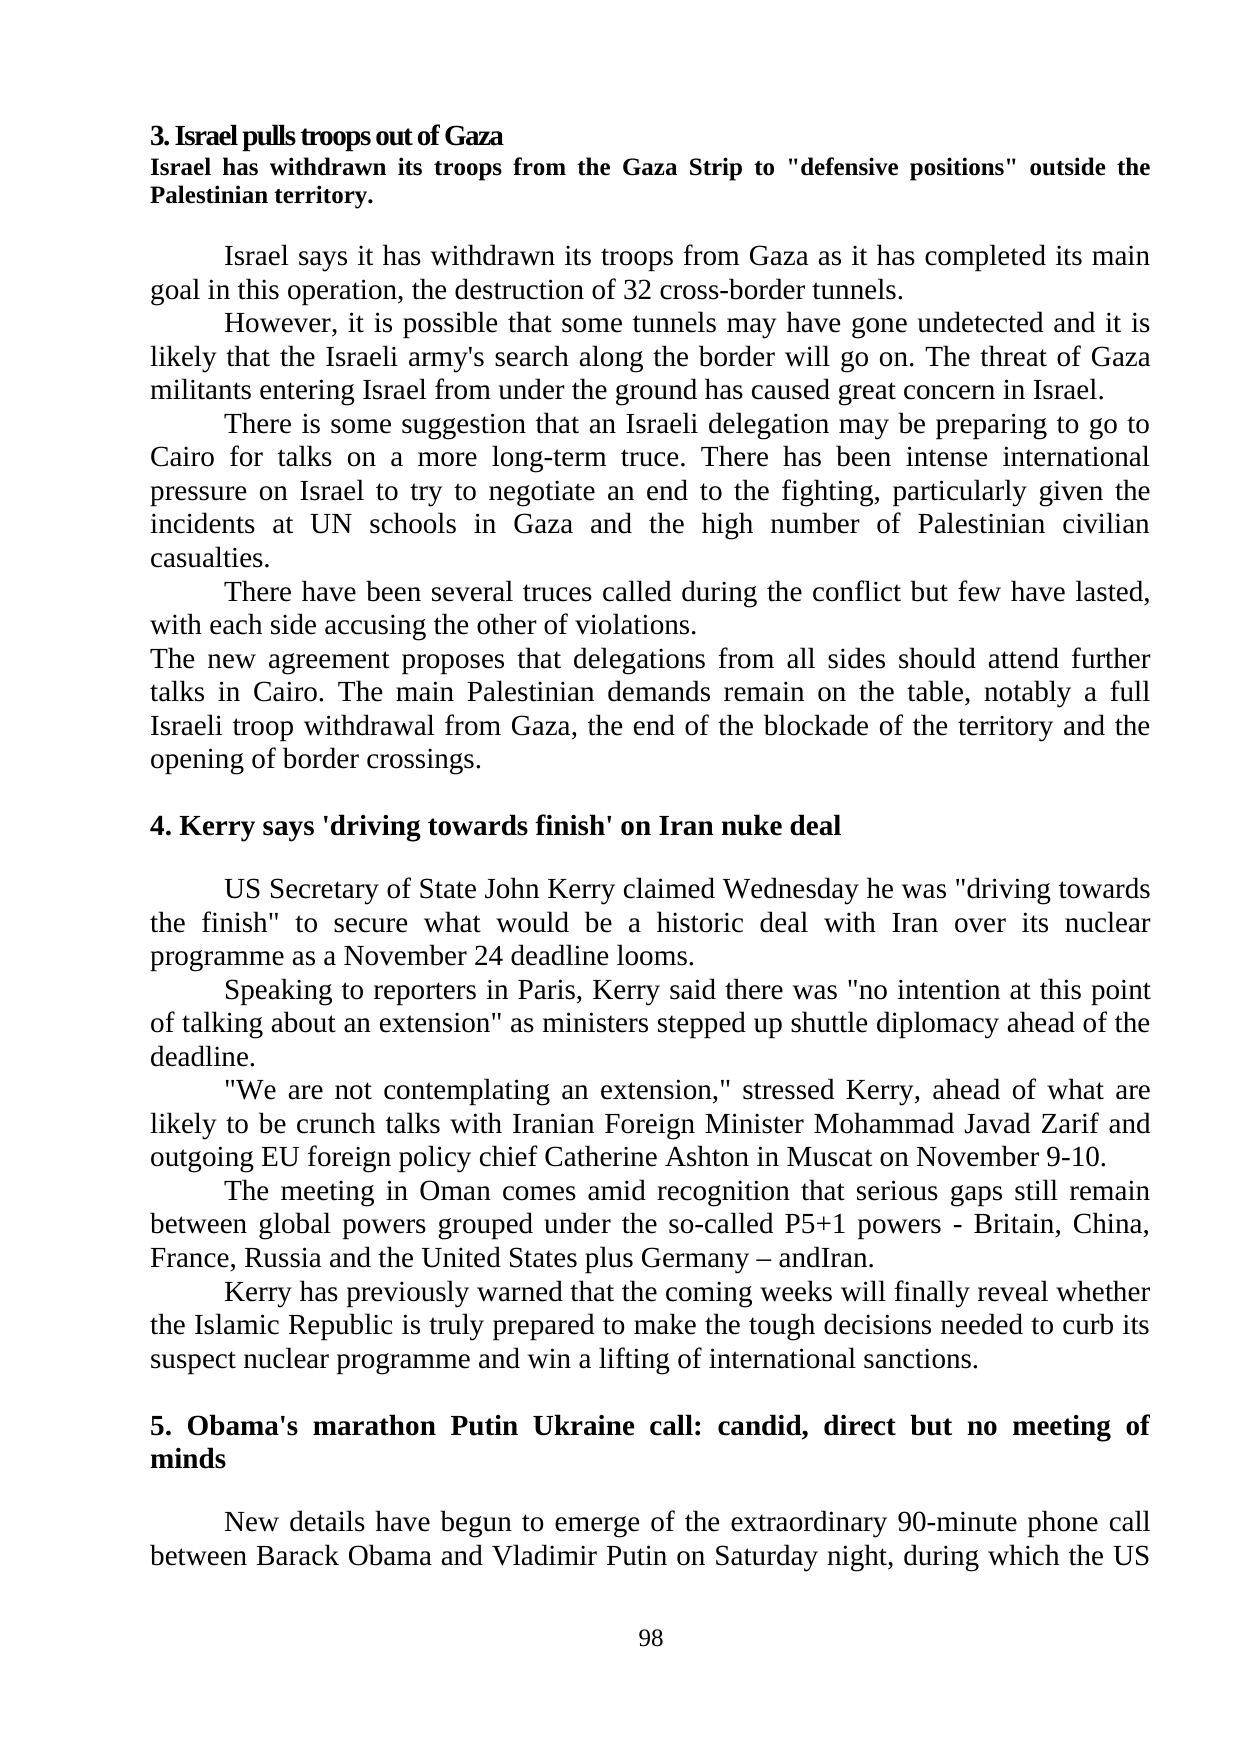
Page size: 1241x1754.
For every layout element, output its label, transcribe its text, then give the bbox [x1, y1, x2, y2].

text 3. Israel pulls troops out of Gaza [150, 118, 1152, 152]
text The meeting in Oman comes amid recognition that serious gaps still remain between global powers grouped under the so-called P5+1 powers - Britain, China, France, Russia and the United States plus Germany – andIran. [150, 1173, 1152, 1274]
text There have been several truces called during the conflict but few have lasted, with each side accusing the other of violations. [150, 574, 1152, 641]
text However, it is possible that some tunnels may have gone undetected and it is likely that the Israeli army's search along the border will go on. The threat of Gaza militants entering Israel from under the ground has caused great concern in Israel. [150, 305, 1152, 406]
text There is some suggestion that an Israeli delegation may be preparing to go to Cairo for talks on a more long-term truce. There has been intense international pressure on Israel to try to negotiate an end to the fighting, particularly given the incidents at UN schools in Gaza and the high number of Palestinian civilian casualties. [150, 406, 1152, 574]
text 4. Kerry says 'driving towards finish' on Iran nuke deal [150, 808, 1152, 842]
text Kerry has previously warned that the coming weeks will finally reveal whether the Islamic Republic is truly prepared to make the tough decisions needed to curb its suspect nuclear programme and win a lifting of international sanctions. [150, 1274, 1152, 1374]
text Speaking to reporters in Paris, Kerry said there was "no intention at this point of talking about an extension" as ministers stepped up shuttle diplomacy ahead of the deadline. [150, 972, 1152, 1072]
text "We are not contemplating an extension," stressed Kerry, ahead of what are likely to be crunch talks with Iranian Foreign Minister Mohammad Javad Zarif and outgoing EU foreign policy chief Catherine Ashton in Muscat on November 9-10. [150, 1072, 1152, 1173]
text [150, 1504, 1152, 1571]
text US Secretary of State John Kerry claimed Wednesday he was "driving towards the finish" to secure what would be a historic deal with Iran over its nuclear programme as a November 24 deadline looms. [150, 871, 1152, 972]
text The new agreement proposes that delegations from all sides should attend further talks in Cairo. The main Palestinian demands remain on the table, notably a full Israeli troop withdrawal from Gaza, the end of the blockade of the territory and the opening of border crossings. [150, 641, 1152, 775]
text Israel has withdrawn its troops from the Gaza Strip to "defensive positions" outside the Palestinian territory. [150, 152, 1152, 209]
text Israel says it has withdrawn its troops from Gaza as it has completed its main goal in this operation, the destruction of 32 cross-border tunnels. [150, 238, 1152, 305]
text 5. Obama's marathon Putin Ukraine call: candid, direct but no meeting of minds [150, 1408, 1152, 1475]
